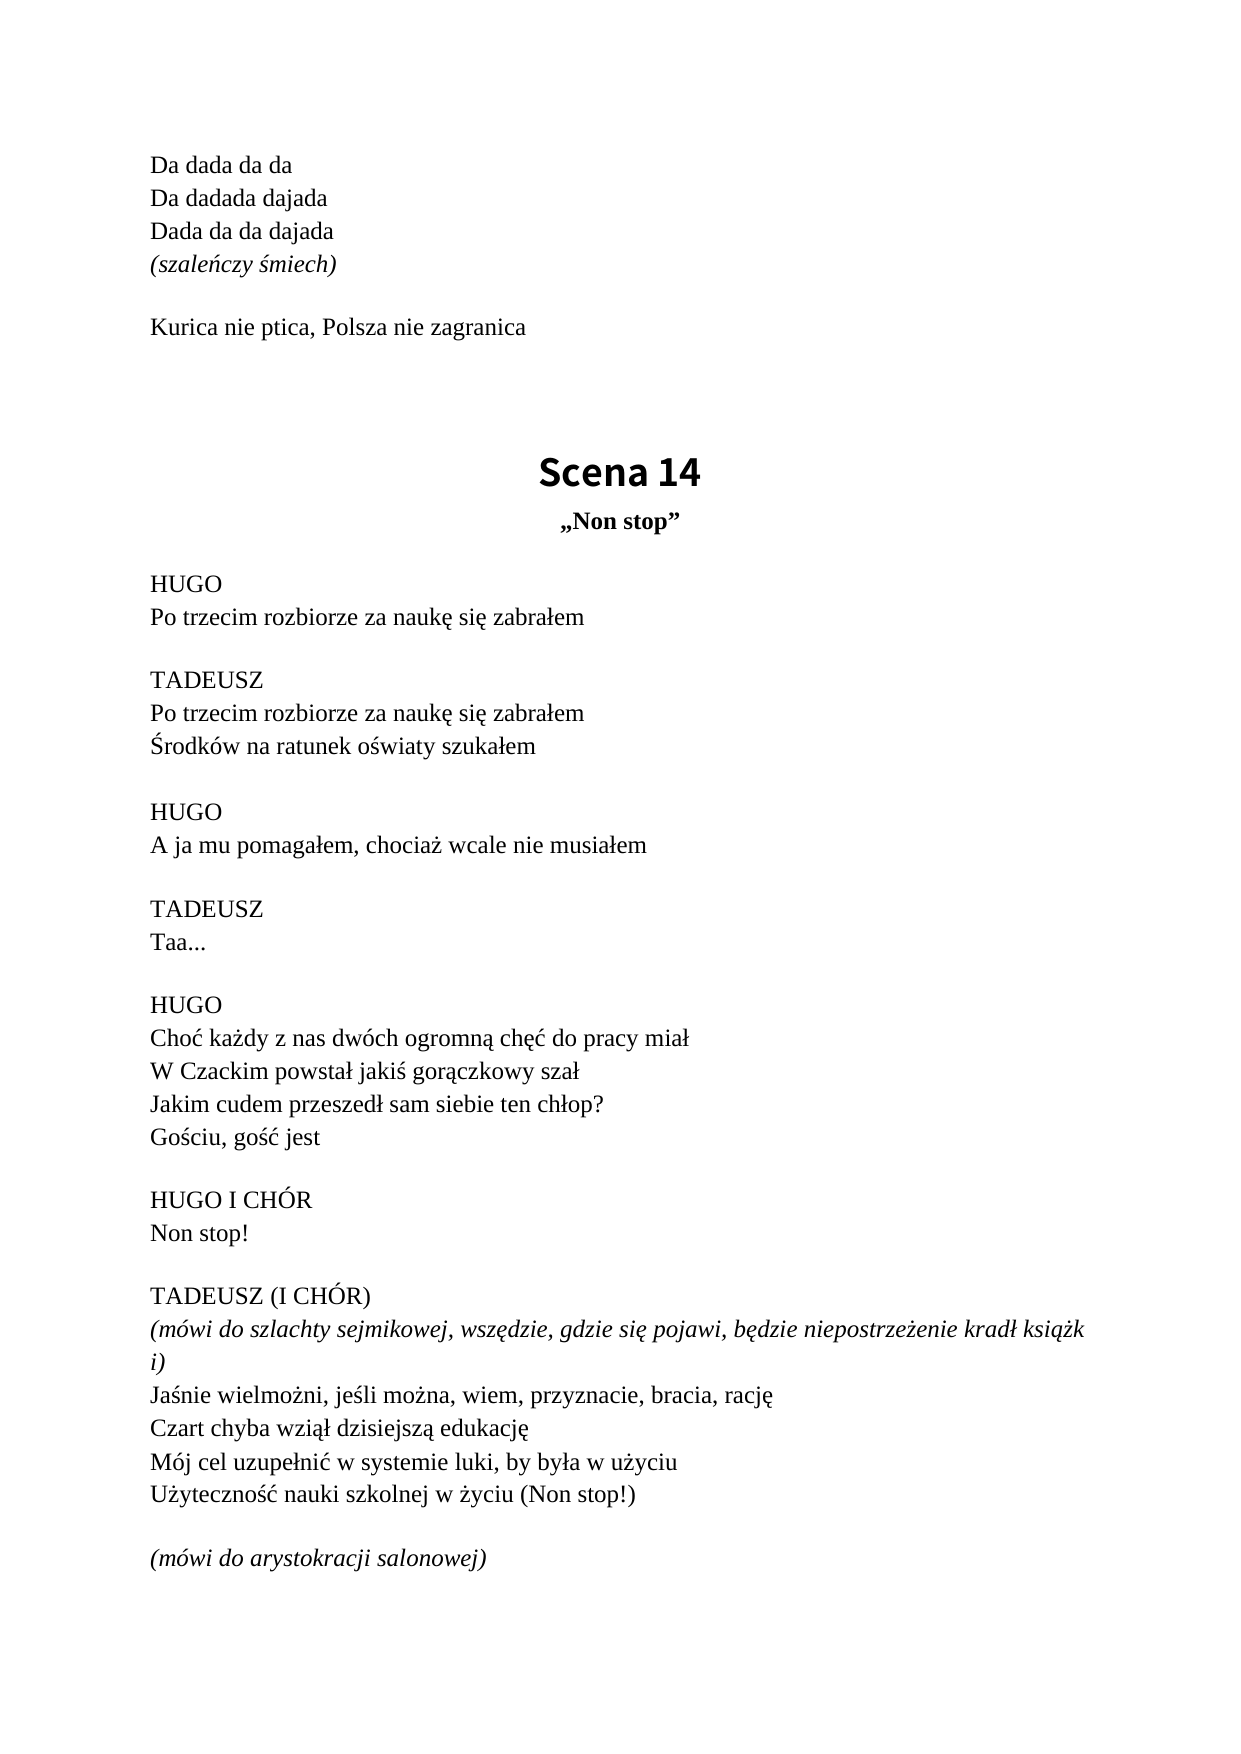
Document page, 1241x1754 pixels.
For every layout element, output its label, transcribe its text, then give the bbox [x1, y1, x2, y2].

text Taa... [150, 927, 1090, 955]
text (mówi do szlachty sejmikowej, wszędzie, gdzie się pojawi, będzie niepostrzeżenie kradł książki) [150, 1314, 1090, 1376]
text W Czackim powstał jakiś gorączkowy szał [150, 1056, 1090, 1085]
text A ja mu pomagałem, chociaż wcale nie musiałem [150, 830, 1090, 859]
text HUGO [150, 797, 1090, 826]
text Jakim cudem przeszedł sam siebie ten chłop? [150, 1089, 1090, 1118]
text Gościu, gość jest [150, 1122, 1090, 1151]
text Użyteczność nauki szkolnej w życiu (Non stop!) [150, 1479, 1090, 1508]
subtitle Scena 14 [150, 443, 1090, 497]
text TADEUSZ (I CHÓR) [150, 1281, 1090, 1310]
text Czart chyba wziął dzisiejszą edukację [150, 1413, 1090, 1442]
text TADEUSZ [150, 894, 1090, 922]
text Po trzecim rozbiorze za naukę się zabrałem [150, 602, 1090, 631]
text Choć każdy z nas dwóch ogromną chęć do pracy miał [150, 1023, 1090, 1052]
text HUGO [150, 990, 1090, 1019]
text Dada da da dajada [150, 216, 1090, 245]
text Kurica nie ptica, Polsza nie zagranica [150, 312, 1090, 341]
text (szaleńczy śmiech) [150, 249, 1090, 278]
text Środków na ratunek oświaty szukałem [150, 731, 1090, 760]
text Mój cel uzupełnić w systemie luki, by była w użyciu [150, 1447, 1090, 1475]
text (mówi do arystokracji salonowej) [150, 1543, 1090, 1572]
text Jaśnie wielmożni, jeśli można, wiem, przyznacie, bracia, rację [150, 1381, 1090, 1409]
text HUGO [150, 569, 1090, 598]
text Po trzecim rozbiorze za naukę się zabrałem [150, 698, 1090, 727]
text Non stop! [150, 1218, 1090, 1247]
text Da dada da da [150, 150, 1090, 179]
text Da dadada dajada [150, 183, 1090, 212]
text TADEUSZ [150, 665, 1090, 694]
text „Non stop” [150, 506, 1090, 534]
text HUGO I CHÓR [150, 1185, 1090, 1214]
